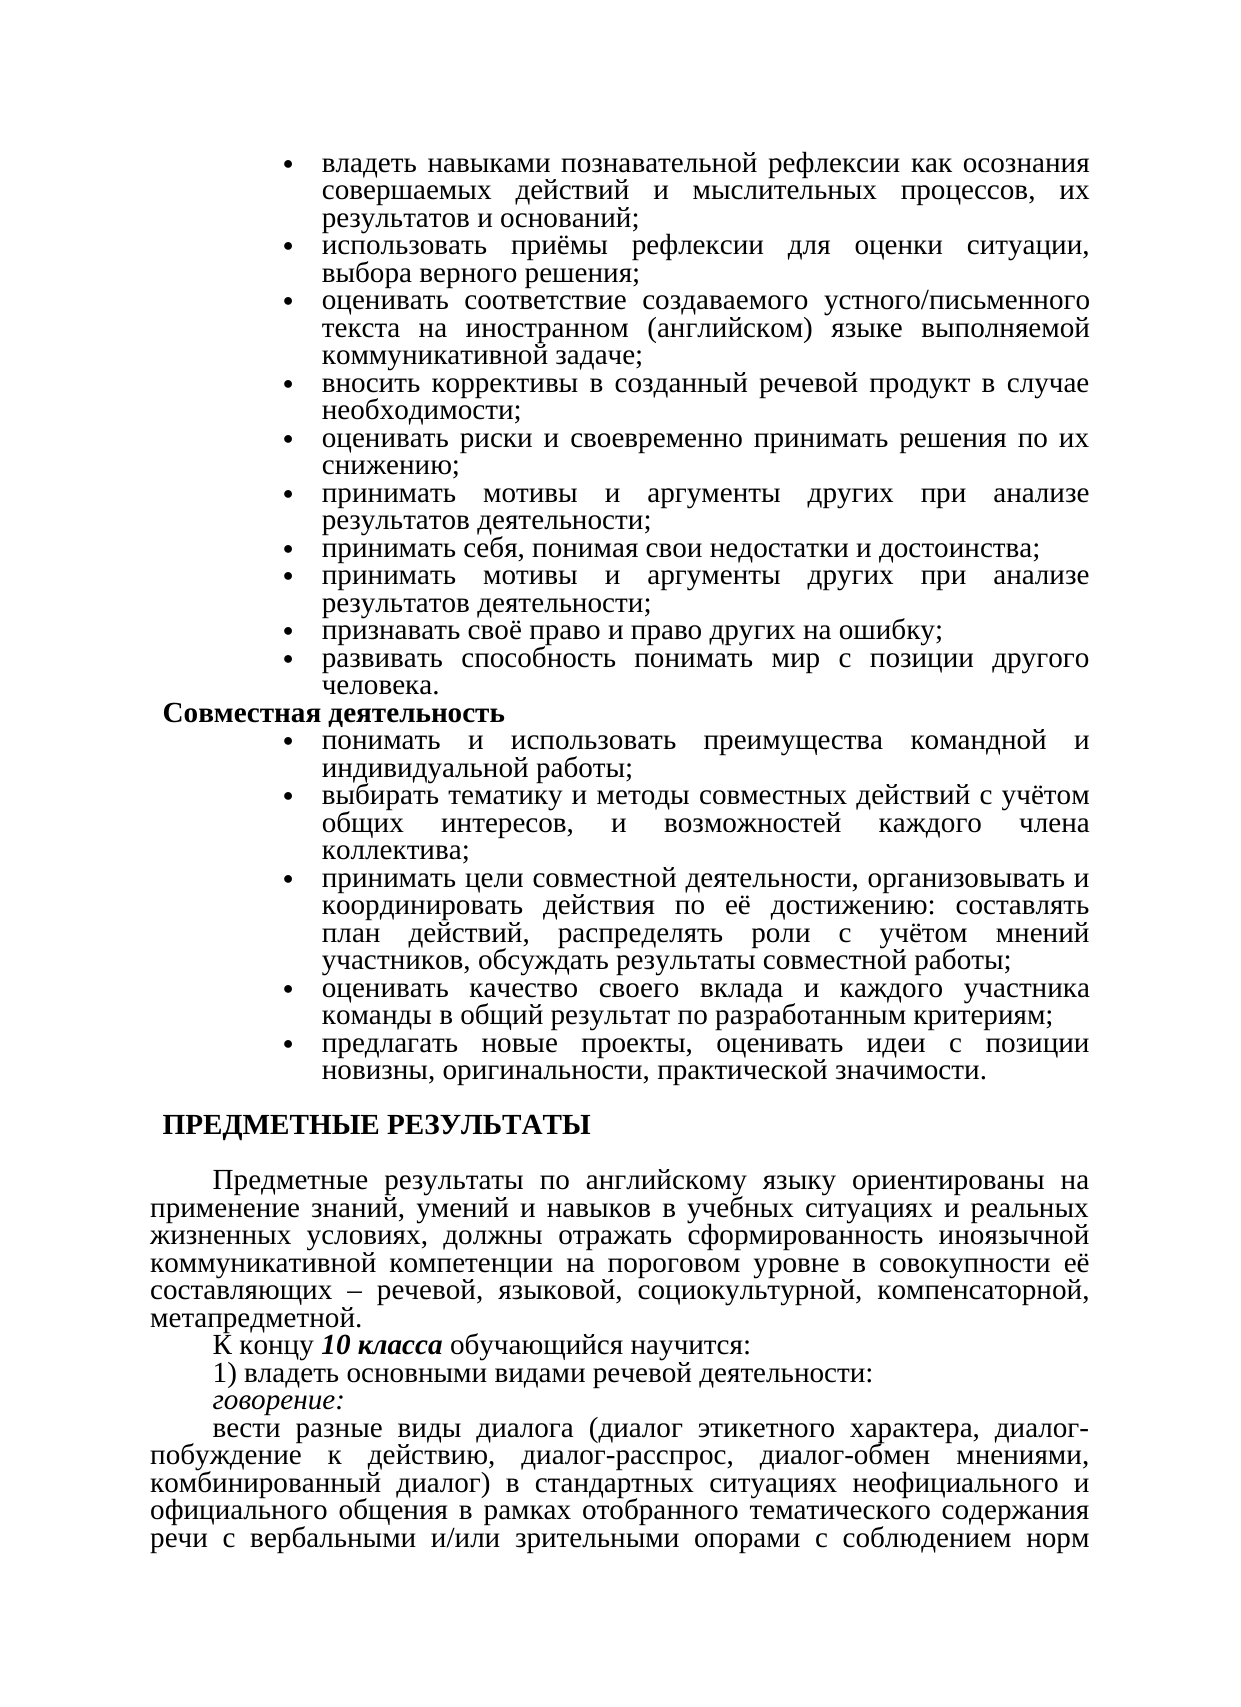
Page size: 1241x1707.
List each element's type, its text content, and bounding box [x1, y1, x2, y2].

list оценивать качество своего вклада и каждого участника команды в общий результат по разработанным критериям; [284, 975, 1090, 1030]
list оценивать соответствие создаваемого устного/письменного текста на иностранном (английском) языке выполняемой коммуникативной задаче; [284, 287, 1090, 370]
text Совместная деятельность [162, 700, 1090, 727]
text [150, 1415, 1090, 1552]
text ПРЕДМЕТНЫЕ РЕЗУЛЬТАТЫ [162, 1112, 1090, 1140]
list предлагать новые проекты, оценивать идеи с позиции новизны, оригинальности, практической значимости. [284, 1030, 1090, 1085]
text Предметные результаты по английскому языку ориентированы на применение знаний, умений и навыков в учебных ситуациях и реальных жизненных условиях, должны отражать сформированность иноязычной коммуникативной компетенции на пороговом уровне в совокупности её составляющих – речевой, языковой, социокультурной, компенсаторной, метапредметной. [150, 1167, 1090, 1332]
list принимать мотивы и аргументы других при анализе результатов деятельности; [284, 562, 1090, 617]
list владеть навыками познавательной рефлексии как осознания совершаемых действий и мыслительных процессов, их результатов и оснований; [284, 150, 1090, 232]
list выбирать тематику и методы совместных действий с учётом общих интересов, и возможностей каждого члена коллектива; [284, 782, 1090, 865]
list вносить коррективы в созданный речевой продукт в случае необходимости; [284, 370, 1090, 425]
list принимать мотивы и аргументы других при анализе результатов деятельности; [284, 480, 1090, 535]
list использовать приёмы рефлексии для оценки ситуации, выбора верного решения; [284, 232, 1090, 287]
list принимать цели совместной деятельности, организовывать и координировать действия по её достижению: составлять план действий, распределять роли с учётом мнений участников, обсуждать результаты совместной работы; [284, 865, 1090, 975]
text 1) владеть основными видами речевой деятельности: [150, 1360, 1090, 1387]
list понимать и использовать преимущества командной и индивидуальной работы; [284, 727, 1090, 782]
list оценивать риски и своевременно принимать решения по их снижению; [284, 425, 1090, 480]
list признавать своё право и право других на ошибку; [284, 617, 1090, 645]
list развивать способность понимать мир с позиции другого человека. [284, 645, 1090, 700]
text говорение: [150, 1387, 1090, 1415]
list принимать себя, понимая свои недостатки и достоинства; [284, 535, 1090, 562]
text К концу 10 класса обучающийся научится: [150, 1332, 1090, 1360]
